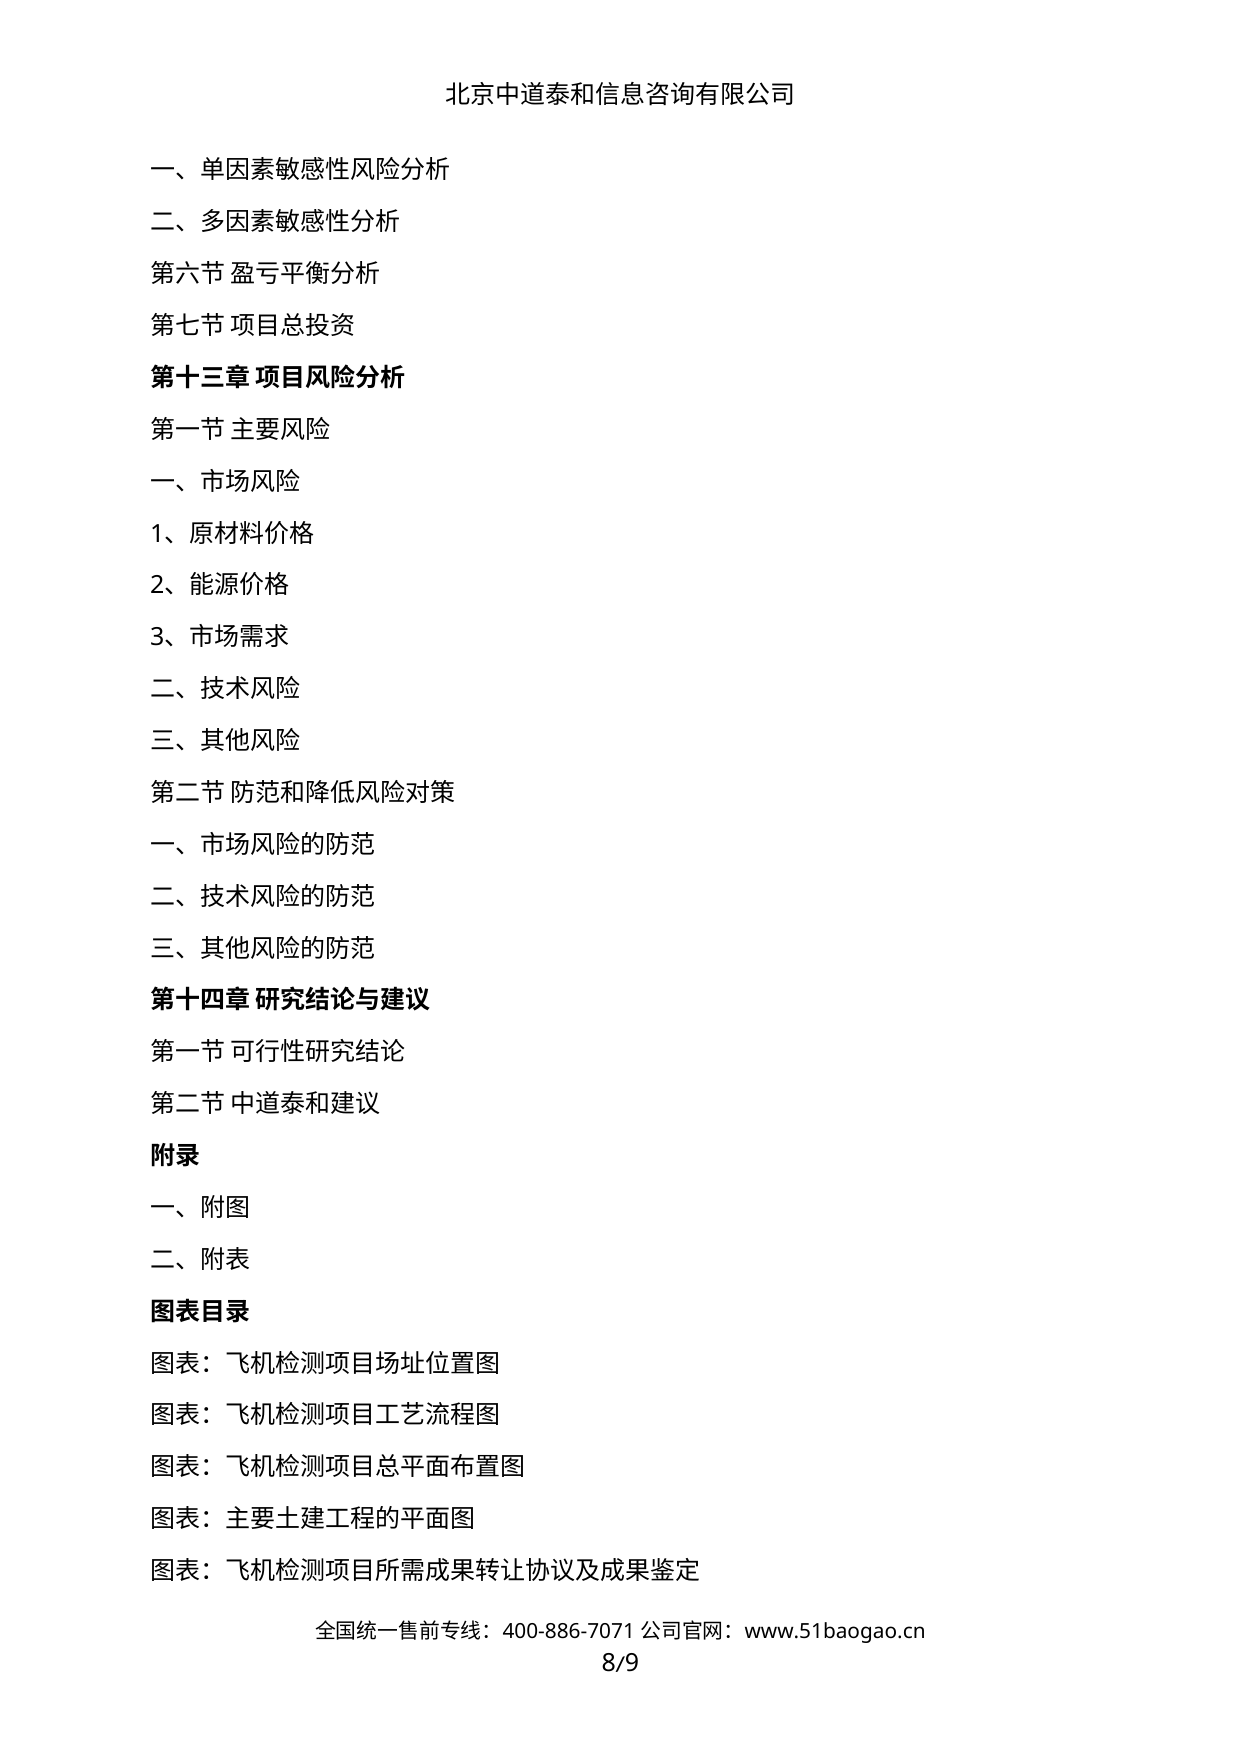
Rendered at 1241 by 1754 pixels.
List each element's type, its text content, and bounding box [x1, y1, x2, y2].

text 图表：主要土建工程的平面图 [150, 1499, 1090, 1535]
text 三、其他风险 [150, 721, 1090, 757]
text 3、市场需求 [150, 617, 1090, 653]
text 第二节 中道泰和建议 [150, 1084, 1090, 1120]
text 第七节 项目总投资 [150, 306, 1090, 342]
text 第十三章 项目风险分析 [150, 357, 1090, 394]
text 一、附图 [150, 1187, 1090, 1224]
text 一、市场风险 [150, 461, 1090, 497]
text 三、其他风险的防范 [150, 928, 1090, 964]
text 一、单因素敏感性风险分析 [150, 150, 1090, 186]
text 图表：飞机检测项目场址位置图 [150, 1343, 1090, 1379]
text 二、技术风险 [150, 669, 1090, 705]
text 1、原材料价格 [150, 513, 1090, 549]
text 二、技术风险的防范 [150, 876, 1090, 912]
text 图表：飞机检测项目总平面布置图 [150, 1447, 1090, 1483]
text 2、能源价格 [150, 565, 1090, 601]
text 第一节 可行性研究结论 [150, 1032, 1090, 1068]
text 图表目录 [150, 1291, 1090, 1327]
text 附录 [150, 1136, 1090, 1172]
text 二、多因素敏感性分析 [150, 202, 1090, 238]
text 第一节 主要风险 [150, 409, 1090, 446]
text 图表：飞机检测项目工艺流程图 [150, 1395, 1090, 1431]
text 第六节 盈亏平衡分析 [150, 254, 1090, 290]
text 图表：飞机检测项目所需成果转让协议及成果鉴定 [150, 1551, 1090, 1587]
text 第十四章 研究结论与建议 [150, 980, 1090, 1016]
text 第二节 防范和降低风险对策 [150, 772, 1090, 809]
text 一、市场风险的防范 [150, 824, 1090, 861]
text 二、附表 [150, 1239, 1090, 1276]
